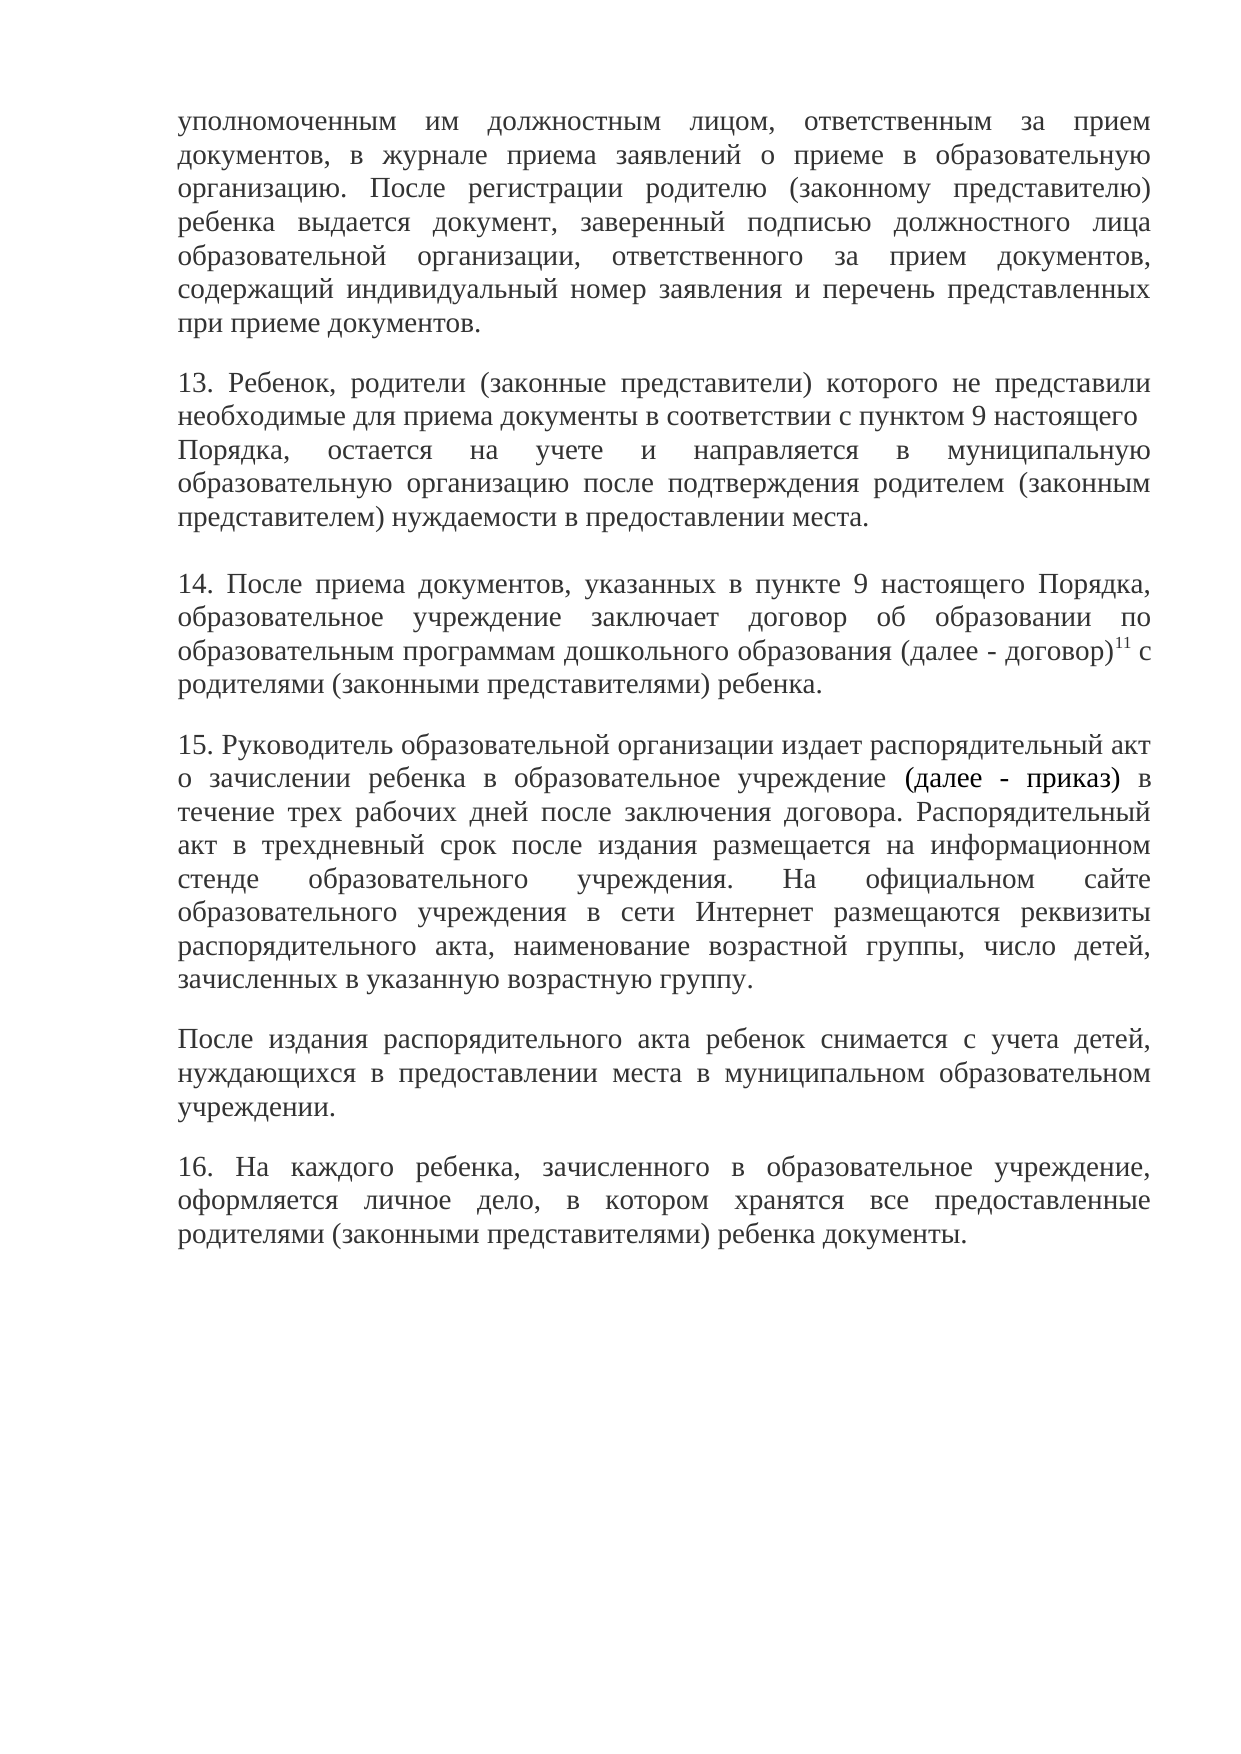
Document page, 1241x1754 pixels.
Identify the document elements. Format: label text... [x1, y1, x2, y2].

text После издания распорядительного акта ребенок снимается с учета детей, нуждающихся в предоставлении места в муниципальном образовательном учреждении. [177, 1022, 1152, 1122]
text 15. Руководитель образовательной организации издает распорядительный акт о зачислении ребенка в образовательное учреждение (далее - приказ) в течение трех рабочих дней после заключения договора. Распорядительный акт в трехдневный срок после издания размещается на информационном стенде образовательного учреждения. На официальном сайте образовательного учреждения в сети Интернет размещаются реквизиты распорядительного акта, наименование возрастной группы, число детей, зачисленных в указанную возрастную группу. [177, 727, 1152, 995]
text 16. На каждого ребенка, зачисленного в образовательное учреждение, оформляется личное дело, в котором хранятся все предоставленные родителями (законными представителями) ребенка документы. [177, 1149, 1152, 1249]
text 14. После приема документов, указанных в пункте 9 настоящего Порядка, образовательное учреждение заключает договор об образовании по образовательным программам дошкольного образования (далее - договор)11 с родителями (законными представителями) ребенка. [177, 566, 1152, 700]
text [177, 103, 1152, 338]
text 13. Ребенок, родители (законные представители) которого не представили необходимые для приема документы в соответствии с пунктом 9 настоящего [177, 365, 1152, 432]
text Порядка, остается на учете и направляется в муниципальную образовательную организацию после подтверждения родителем (законным представителем) нуждаемости в предоставлении места. [177, 432, 1152, 532]
